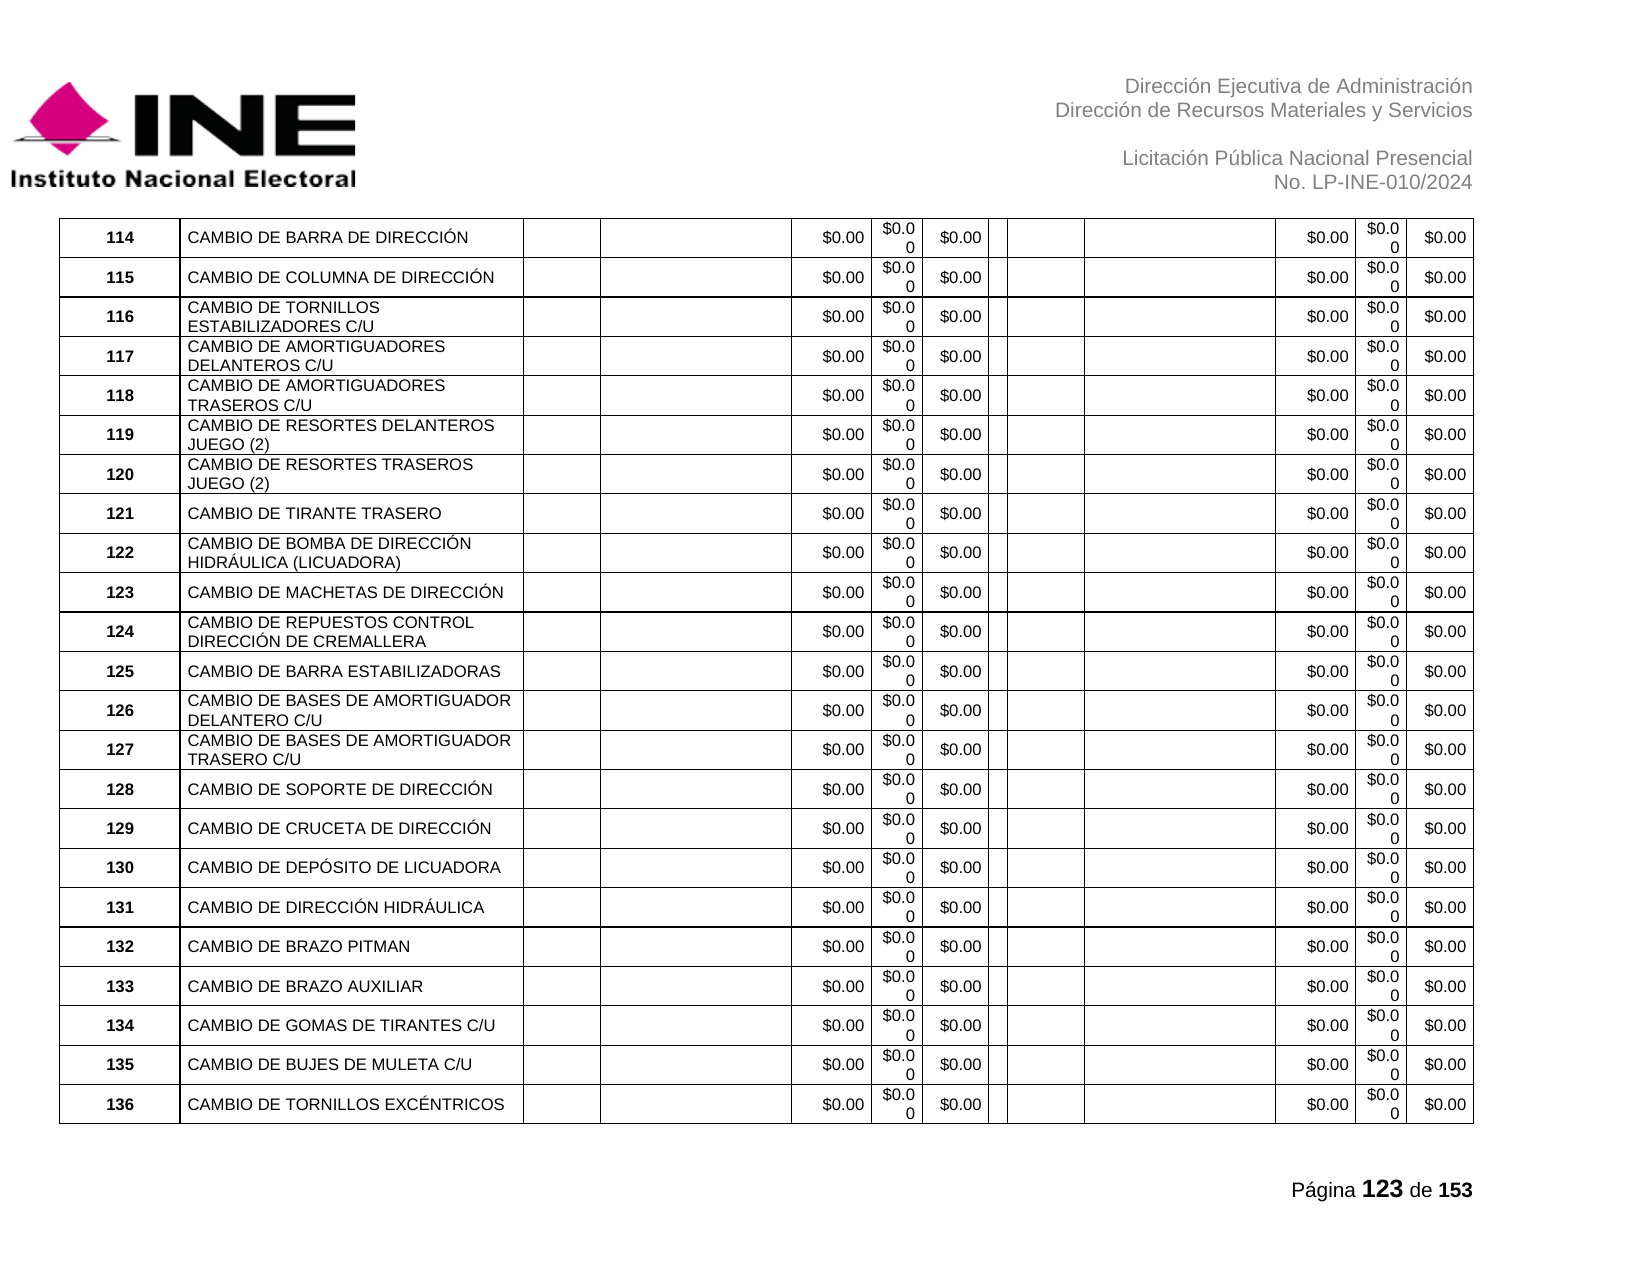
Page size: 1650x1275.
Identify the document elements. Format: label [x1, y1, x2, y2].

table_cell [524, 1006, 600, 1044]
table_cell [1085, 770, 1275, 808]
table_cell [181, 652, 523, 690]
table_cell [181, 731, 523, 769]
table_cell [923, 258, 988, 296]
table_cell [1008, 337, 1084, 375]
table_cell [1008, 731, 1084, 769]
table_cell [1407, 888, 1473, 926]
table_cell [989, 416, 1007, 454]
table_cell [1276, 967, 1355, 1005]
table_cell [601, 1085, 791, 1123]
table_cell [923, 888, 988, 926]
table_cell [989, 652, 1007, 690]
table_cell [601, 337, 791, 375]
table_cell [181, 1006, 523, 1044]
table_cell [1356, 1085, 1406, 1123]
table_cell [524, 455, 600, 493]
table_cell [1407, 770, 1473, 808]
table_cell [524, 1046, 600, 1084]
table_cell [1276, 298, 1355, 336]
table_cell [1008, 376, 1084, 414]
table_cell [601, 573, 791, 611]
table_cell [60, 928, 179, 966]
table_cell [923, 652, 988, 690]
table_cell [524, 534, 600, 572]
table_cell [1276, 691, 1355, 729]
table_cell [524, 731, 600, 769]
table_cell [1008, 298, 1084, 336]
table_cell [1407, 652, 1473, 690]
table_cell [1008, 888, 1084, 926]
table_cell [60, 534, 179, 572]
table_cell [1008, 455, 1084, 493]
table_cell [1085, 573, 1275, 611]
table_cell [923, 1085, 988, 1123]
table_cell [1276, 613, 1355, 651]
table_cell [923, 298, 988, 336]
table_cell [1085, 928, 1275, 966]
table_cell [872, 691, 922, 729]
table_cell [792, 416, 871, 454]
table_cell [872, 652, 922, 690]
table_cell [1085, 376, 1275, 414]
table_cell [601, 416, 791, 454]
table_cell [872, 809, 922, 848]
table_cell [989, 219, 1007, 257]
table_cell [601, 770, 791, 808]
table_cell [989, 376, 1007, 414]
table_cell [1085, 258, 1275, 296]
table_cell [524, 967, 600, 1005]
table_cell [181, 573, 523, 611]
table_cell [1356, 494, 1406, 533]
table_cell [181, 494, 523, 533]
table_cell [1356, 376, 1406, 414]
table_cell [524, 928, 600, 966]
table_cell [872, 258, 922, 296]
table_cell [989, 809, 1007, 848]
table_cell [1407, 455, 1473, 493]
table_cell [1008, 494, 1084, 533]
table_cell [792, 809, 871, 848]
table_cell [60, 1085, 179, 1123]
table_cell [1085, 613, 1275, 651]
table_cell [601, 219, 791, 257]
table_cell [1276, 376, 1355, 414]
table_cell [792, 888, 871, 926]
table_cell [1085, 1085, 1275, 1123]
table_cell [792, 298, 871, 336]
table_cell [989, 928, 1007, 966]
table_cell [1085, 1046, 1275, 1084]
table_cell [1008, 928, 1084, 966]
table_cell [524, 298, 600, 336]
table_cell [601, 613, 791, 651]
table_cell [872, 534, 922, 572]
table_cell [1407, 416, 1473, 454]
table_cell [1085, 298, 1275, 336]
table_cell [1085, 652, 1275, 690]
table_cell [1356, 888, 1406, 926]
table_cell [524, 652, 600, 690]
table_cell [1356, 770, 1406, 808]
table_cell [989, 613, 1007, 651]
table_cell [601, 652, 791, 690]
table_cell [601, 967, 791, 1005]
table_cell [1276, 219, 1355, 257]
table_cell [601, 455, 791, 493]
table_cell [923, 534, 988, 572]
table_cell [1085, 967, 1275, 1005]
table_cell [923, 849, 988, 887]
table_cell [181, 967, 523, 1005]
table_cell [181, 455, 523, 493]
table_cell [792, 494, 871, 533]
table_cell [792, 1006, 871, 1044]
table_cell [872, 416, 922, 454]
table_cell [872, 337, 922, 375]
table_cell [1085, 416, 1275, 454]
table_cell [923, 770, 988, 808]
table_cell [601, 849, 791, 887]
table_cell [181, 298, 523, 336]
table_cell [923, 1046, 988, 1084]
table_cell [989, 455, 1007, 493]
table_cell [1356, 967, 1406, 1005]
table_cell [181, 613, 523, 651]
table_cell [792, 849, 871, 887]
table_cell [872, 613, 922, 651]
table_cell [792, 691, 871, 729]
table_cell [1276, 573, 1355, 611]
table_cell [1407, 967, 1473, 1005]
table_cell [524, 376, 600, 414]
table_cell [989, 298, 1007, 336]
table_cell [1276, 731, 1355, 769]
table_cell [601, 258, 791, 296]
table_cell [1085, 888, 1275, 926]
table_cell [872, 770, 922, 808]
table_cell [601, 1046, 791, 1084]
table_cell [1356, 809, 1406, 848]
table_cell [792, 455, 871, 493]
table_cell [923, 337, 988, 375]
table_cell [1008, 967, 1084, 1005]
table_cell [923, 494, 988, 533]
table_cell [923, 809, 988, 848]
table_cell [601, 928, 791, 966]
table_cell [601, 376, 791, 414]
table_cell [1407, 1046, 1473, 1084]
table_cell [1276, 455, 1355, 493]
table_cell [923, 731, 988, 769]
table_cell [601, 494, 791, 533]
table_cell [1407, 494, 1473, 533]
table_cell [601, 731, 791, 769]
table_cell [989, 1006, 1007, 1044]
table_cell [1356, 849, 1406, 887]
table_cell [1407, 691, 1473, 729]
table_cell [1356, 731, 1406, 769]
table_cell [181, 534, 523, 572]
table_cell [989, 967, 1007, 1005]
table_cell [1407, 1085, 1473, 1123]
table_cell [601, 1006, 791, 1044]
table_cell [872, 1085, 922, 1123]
picture [11, 82, 356, 187]
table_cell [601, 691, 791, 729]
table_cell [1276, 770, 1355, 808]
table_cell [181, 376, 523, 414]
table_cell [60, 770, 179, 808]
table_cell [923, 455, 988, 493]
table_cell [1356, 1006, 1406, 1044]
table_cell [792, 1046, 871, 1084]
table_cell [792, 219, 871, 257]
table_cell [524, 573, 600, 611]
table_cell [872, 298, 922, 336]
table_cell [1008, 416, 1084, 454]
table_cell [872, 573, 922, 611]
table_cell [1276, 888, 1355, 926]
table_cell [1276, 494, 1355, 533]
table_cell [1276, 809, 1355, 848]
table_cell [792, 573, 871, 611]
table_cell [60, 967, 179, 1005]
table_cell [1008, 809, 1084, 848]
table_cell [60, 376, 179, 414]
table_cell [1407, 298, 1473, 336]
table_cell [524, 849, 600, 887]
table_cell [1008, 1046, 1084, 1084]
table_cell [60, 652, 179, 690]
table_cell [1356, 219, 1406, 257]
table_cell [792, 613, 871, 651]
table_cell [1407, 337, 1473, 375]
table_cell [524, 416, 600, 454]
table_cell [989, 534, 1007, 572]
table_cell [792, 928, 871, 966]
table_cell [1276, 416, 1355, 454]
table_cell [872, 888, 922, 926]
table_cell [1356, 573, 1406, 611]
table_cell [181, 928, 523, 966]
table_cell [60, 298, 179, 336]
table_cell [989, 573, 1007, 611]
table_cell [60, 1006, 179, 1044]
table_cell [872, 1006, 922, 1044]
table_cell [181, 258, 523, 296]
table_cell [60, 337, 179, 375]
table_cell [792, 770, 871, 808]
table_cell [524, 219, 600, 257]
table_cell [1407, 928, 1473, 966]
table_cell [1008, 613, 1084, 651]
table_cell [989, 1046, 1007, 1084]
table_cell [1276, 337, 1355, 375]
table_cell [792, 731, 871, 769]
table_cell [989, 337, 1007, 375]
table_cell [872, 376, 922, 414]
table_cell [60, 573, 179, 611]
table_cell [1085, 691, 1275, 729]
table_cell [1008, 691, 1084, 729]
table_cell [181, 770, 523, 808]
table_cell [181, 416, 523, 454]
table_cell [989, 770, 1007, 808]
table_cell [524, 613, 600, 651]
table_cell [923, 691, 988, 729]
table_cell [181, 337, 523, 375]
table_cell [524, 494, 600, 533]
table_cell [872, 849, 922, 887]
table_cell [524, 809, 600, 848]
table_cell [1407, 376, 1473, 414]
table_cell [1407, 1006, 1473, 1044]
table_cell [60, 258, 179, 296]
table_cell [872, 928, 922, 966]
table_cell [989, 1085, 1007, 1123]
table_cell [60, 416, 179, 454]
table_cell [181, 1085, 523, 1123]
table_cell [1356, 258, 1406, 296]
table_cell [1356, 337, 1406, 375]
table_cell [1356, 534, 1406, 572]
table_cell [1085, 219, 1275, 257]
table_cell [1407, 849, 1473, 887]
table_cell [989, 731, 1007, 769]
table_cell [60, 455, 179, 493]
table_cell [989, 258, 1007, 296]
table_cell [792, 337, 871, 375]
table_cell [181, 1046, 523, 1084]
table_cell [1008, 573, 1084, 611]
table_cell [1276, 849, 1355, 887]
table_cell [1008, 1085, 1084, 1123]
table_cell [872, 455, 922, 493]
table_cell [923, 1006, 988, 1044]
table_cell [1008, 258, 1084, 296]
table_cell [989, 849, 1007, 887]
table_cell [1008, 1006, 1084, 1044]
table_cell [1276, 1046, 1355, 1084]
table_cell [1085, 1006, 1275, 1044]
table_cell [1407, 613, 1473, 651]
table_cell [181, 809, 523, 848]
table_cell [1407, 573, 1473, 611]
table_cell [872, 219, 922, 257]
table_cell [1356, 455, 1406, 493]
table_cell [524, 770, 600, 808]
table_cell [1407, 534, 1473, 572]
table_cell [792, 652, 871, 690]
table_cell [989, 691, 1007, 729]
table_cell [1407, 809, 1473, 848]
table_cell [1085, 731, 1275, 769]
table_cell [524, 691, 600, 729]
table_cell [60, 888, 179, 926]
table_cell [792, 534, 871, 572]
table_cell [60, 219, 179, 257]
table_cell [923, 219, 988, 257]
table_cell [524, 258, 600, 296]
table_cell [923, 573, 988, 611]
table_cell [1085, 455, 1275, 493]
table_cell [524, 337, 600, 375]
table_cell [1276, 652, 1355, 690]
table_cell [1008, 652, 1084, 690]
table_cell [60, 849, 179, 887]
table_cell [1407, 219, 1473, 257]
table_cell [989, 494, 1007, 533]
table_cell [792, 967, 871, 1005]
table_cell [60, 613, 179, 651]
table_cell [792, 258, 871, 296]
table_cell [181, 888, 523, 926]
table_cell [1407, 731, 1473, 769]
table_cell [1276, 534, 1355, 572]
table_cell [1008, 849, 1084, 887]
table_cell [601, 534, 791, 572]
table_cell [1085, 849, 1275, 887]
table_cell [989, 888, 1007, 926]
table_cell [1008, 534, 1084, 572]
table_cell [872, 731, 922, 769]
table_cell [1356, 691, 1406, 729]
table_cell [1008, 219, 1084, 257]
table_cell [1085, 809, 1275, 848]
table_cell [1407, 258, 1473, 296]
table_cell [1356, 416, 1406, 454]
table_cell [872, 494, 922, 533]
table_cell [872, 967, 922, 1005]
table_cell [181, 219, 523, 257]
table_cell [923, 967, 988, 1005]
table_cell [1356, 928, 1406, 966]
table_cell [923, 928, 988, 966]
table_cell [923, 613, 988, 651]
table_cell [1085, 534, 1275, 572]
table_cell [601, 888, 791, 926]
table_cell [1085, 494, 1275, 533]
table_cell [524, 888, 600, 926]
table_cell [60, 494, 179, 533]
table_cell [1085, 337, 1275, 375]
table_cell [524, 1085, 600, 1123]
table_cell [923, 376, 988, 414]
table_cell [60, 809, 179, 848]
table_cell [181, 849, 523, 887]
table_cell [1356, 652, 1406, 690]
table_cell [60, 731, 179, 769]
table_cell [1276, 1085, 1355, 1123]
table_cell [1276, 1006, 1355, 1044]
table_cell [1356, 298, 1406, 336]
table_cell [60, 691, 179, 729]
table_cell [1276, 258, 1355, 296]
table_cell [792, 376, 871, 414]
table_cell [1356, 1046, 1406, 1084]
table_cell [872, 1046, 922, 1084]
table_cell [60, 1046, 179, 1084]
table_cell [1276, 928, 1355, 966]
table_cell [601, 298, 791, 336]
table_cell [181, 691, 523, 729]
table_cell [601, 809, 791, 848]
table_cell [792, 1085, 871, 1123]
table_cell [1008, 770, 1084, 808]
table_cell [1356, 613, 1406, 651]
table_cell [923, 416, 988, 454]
